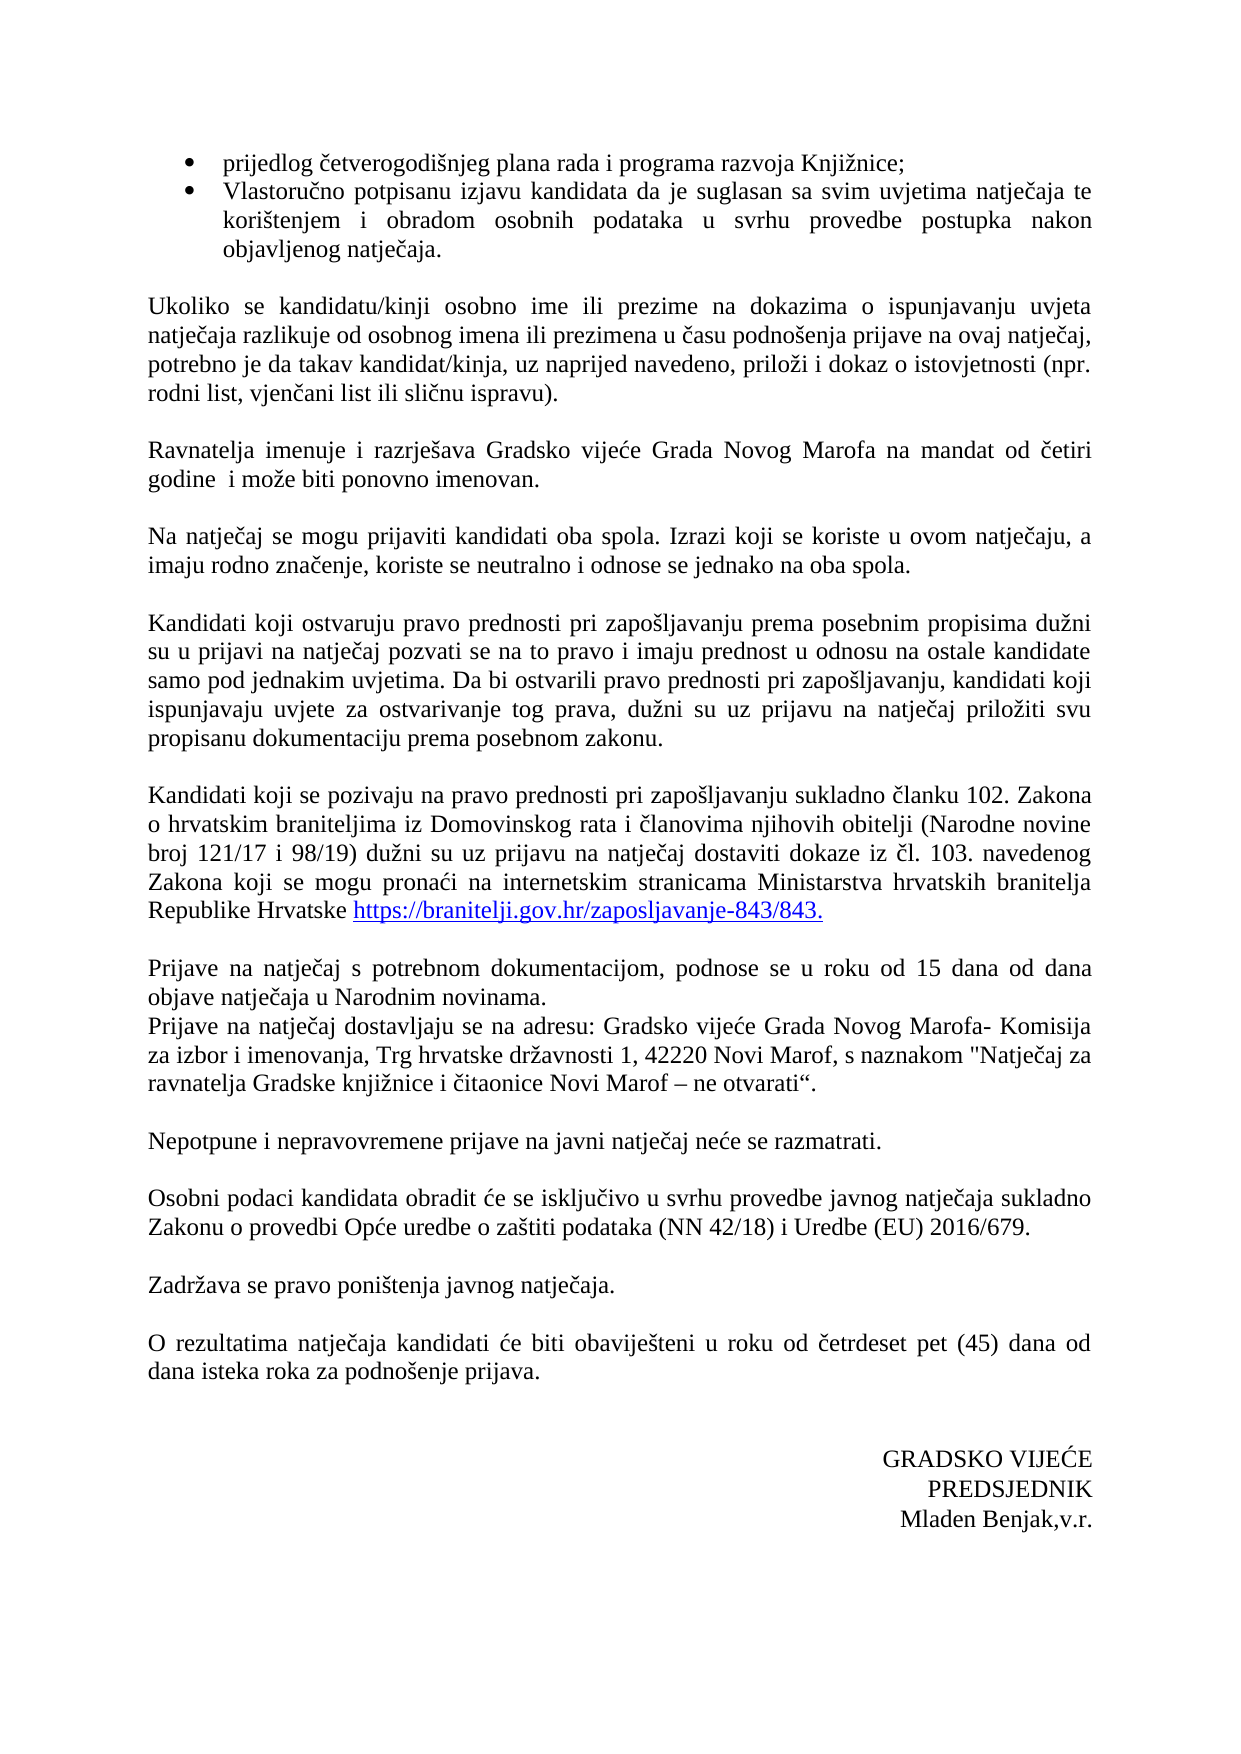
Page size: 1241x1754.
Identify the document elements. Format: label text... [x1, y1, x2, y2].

text Kandidati koji se pozivaju na pravo prednosti pri zapošljavanju sukladno članku 102. Zakona o hrvatskim braniteljima iz Domovinskog rata i članovima njihovih obitelji (Narodne novine broj 121/17 i 98/19) dužni su uz prijavu na natječaj dostaviti dokaze iz čl. 103. navedenog Zakona koji se mogu pronaći na internetskim stranicama Ministarstva hrvatskih branitelja Republike Hrvatske https://branitelji.gov.hr/zaposljavanje-843/843. [148, 781, 1093, 924]
text Zadržava se pravo poništenja javnog natječaja. [148, 1270, 1093, 1299]
text Ravnatelja imenuje i razrješava Gradsko vijeće Grada Novog Marofa na mandat od četiri godine i može biti ponovno imenovan. [148, 435, 1093, 493]
text Mladen Benjak,v.r. [148, 1504, 1093, 1533]
text Na natječaj se mogu prijaviti kandidati oba spola. Izrazi koji se koriste u ovom natječaju, a imaju rodno značenje, koriste se neutralno i odnose se jednako na oba spola. [148, 521, 1093, 579]
list prijedlog četverogodišnjeg plana rada i programa razvoja Knjižnice; [185, 148, 1093, 176]
text O rezultatima natječaja kandidati će biti obaviješteni u roku od četrdeset pet (45) dana od dana isteka roka za podnošenje prijava. [148, 1328, 1093, 1385]
text GRADSKO VIJEĆE [148, 1444, 1093, 1473]
text Nepotpune i nepravovremene prijave na javni natječaj neće se razmatrati. [148, 1126, 1093, 1155]
text PREDSJEDNIK [148, 1474, 1093, 1503]
text Prijave na natječaj dostavljaju se na adresu: Gradsko vijeće Grada Novog Marofa- Komisija za izbor i imenovanja, Trg hrvatske državnosti 1, 42220 Novi Marof, s naznakom "Natječaj za ravnatelja Gradske knjižnice i čitaonice Novi Marof – ne otvarati“. [148, 1011, 1093, 1097]
text Osobni podaci kandidata obradit će se isključivo u svrhu provedbe javnog natječaja sukladno Zakonu o provedbi Opće uredbe o zaštiti podataka (NN 42/18) i Uredbe (EU) 2016/679. [148, 1183, 1093, 1241]
text Kandidati koji ostvaruju pravo prednosti pri zapošljavanju prema posebnim propisima dužni su u prijavi na natječaj pozvati se na to pravo i imaju prednost u odnosu na ostale kandidate samo pod jednakim uvjetima. Da bi ostvarili pravo prednosti pri zapošljavanju, kandidati koji ispunjavaju uvjete za ostvarivanje tog prava, dužni su uz prijavu na natječaj priložiti svu propisanu dokumentaciju prema posebnom zakonu. [148, 608, 1093, 751]
list Vlastoručno potpisanu izjavu kandidata da je suglasan sa svim uvjetima natječaja te korištenjem i obradom osobnih podataka u svrhu provedbe postupka nakon objavljenog natječaja. [185, 176, 1093, 263]
text Prijave na natječaj s potrebnom dokumentacijom, podnose se u roku od 15 dana od dana objave natječaja u Narodnim novinama. [148, 953, 1093, 1011]
text Ukoliko se kandidatu/kinji osobno ime ili prezime na dokazima o ispunjavanju uvjeta natječaja razlikuje od osobnog imena ili prezimena u času podnošenja prijave na ovaj natječaj, potrebno je da takav kandidat/kinja, uz naprijed navedeno, priloži i dokaz o istovjetnosti (npr. rodni list, vjenčani list ili sličnu ispravu). [148, 291, 1093, 406]
